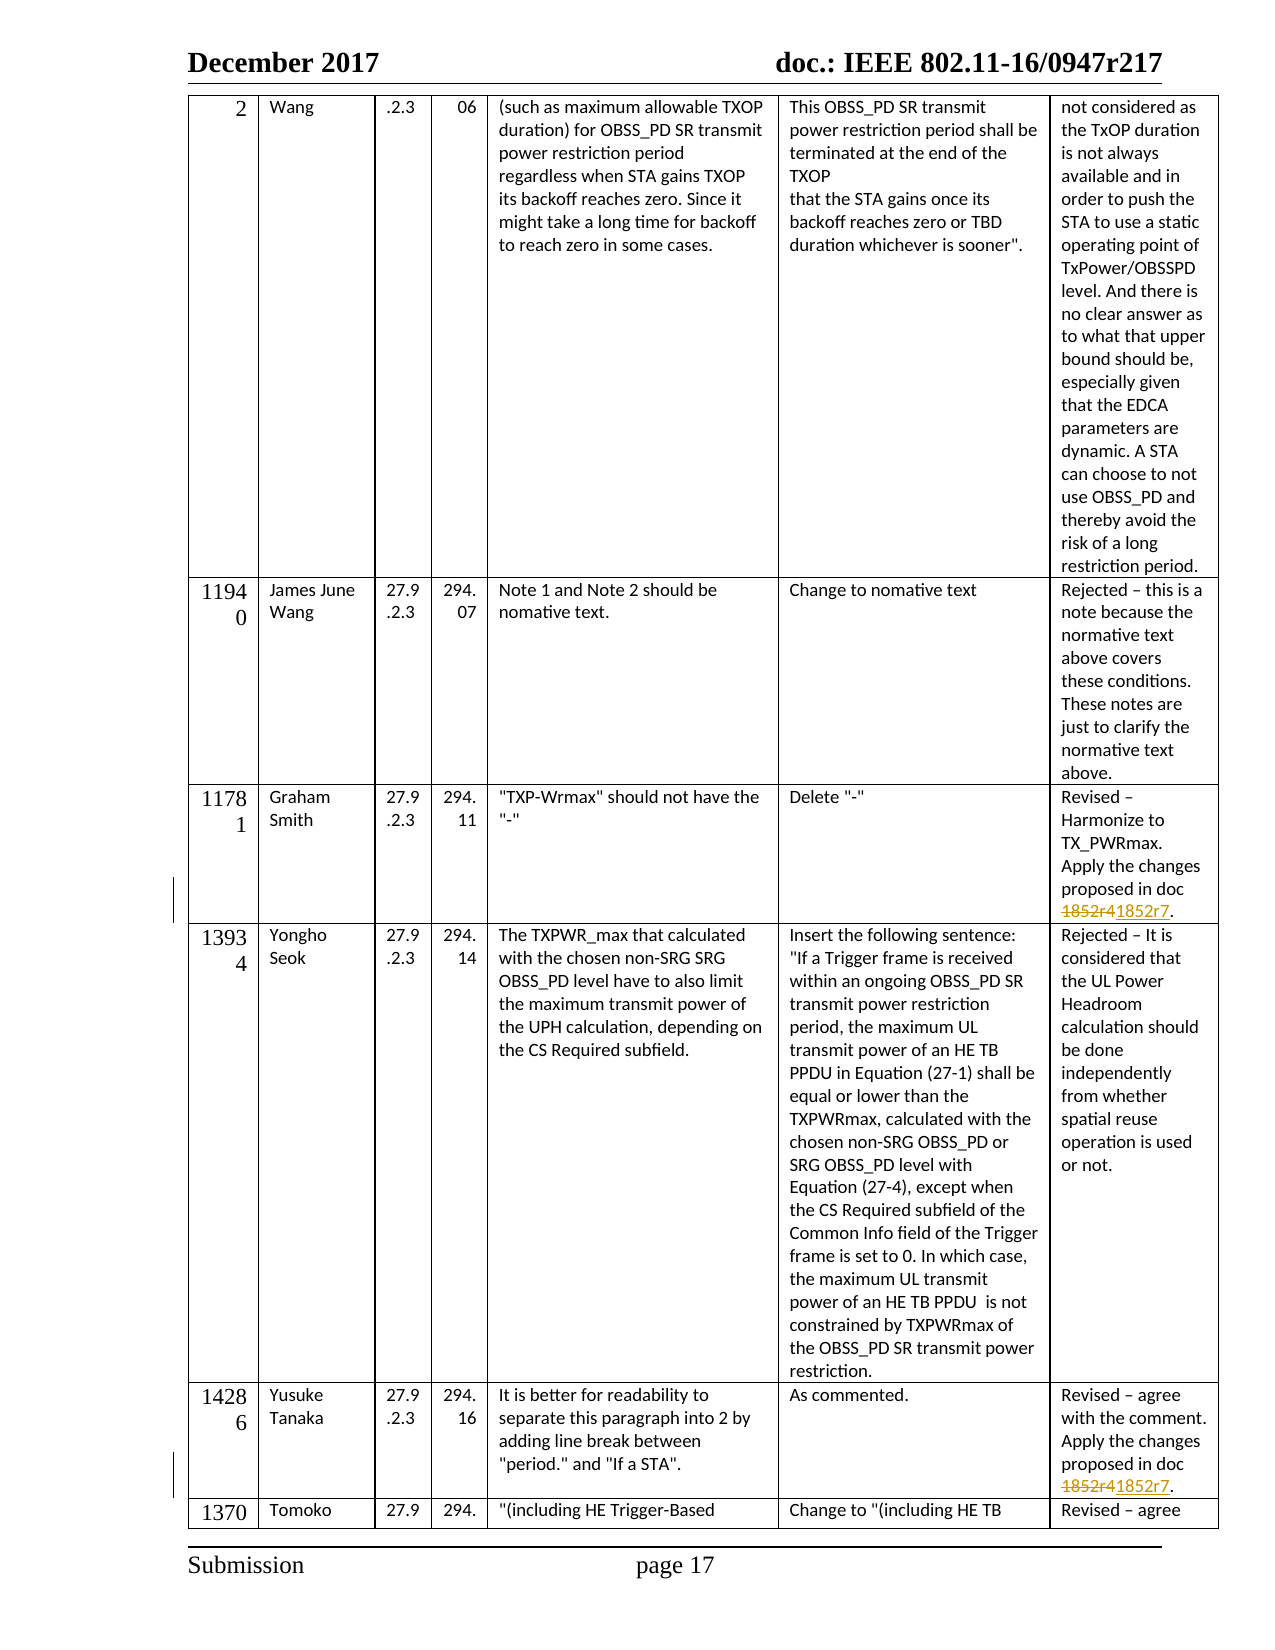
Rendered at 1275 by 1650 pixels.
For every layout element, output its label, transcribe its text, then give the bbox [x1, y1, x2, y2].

table_cell James June Wang [259, 96, 374, 577]
table_cell 14286 [189, 1383, 258, 1498]
table_cell James June Wang [259, 578, 374, 784]
table_cell 13702 [189, 1499, 258, 1527]
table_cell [779, 96, 1049, 577]
table_cell 11940 [189, 578, 258, 784]
table_cell 294.11 [432, 785, 487, 923]
table_cell "TXP-Wrmax" should not have the "-" [488, 785, 778, 923]
table_cell 27.9.2.3 [376, 96, 431, 577]
table_cell 27.9.2.3 [376, 924, 431, 1382]
table_cell 294.16 [432, 1383, 487, 1498]
table_cell Yusuke Tanaka [259, 1383, 374, 1498]
table_cell 294.14 [432, 924, 487, 1382]
table_cell It is better for readability to separate this paragraph into 2 by adding line break between "period." and "If a STA". [488, 1383, 778, 1498]
table_cell 13934 [189, 924, 258, 1382]
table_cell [779, 1499, 1049, 1527]
table_cell 27.9.2.3 [376, 1383, 431, 1498]
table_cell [488, 1499, 778, 1527]
table_cell As commented. [779, 1383, 1049, 1498]
table_cell 27.9.2.3 [376, 785, 431, 923]
table_cell 27.9.2.3 [376, 1499, 431, 1527]
table_cell Insert the following sentence: "If a Trigger frame is received within an ongoing OBSS_PD SR transmit power restriction period, the maximum UL transmit power of an HE TB PPDU in Equation (27-1) shall be equal or lower than the TXPWRmax, calculated with the chosen non-SRG OBSS_PD or SRG OBSS_PD level with Equation (27-4), except when the CS Required subfield of the Common Info field of the Trigger frame is set to 0. In which case, the maximum UL transmit power of an HE TB PPDU is not constrained by TXPWRmax of the OBSS_PD SR transmit power restriction. [779, 924, 1049, 1382]
table_cell Tomoko Adachi [259, 1499, 374, 1527]
table_cell Note 1 and Note 2 should be nomative text. [488, 578, 778, 784]
table_cell 11781 [189, 785, 258, 923]
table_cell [488, 96, 778, 577]
table_cell Delete "-" [779, 785, 1049, 923]
table_cell Revised – Harmonize to TX_PWRmax. Apply the changes proposed in doc . [1051, 785, 1218, 923]
table_cell Yongho Seok [259, 924, 374, 1382]
table_cell Rejected – It is considered that the UL Power Headroom calculation should be done independently from whether spatial reuse operation is used or not. [1051, 924, 1218, 1382]
table_cell Revised – agree with the comment. Apply the changes proposed in doc . [1051, 1383, 1218, 1498]
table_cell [1051, 1499, 1218, 1527]
table_cell Rejected – this is a note because the normative text above covers these conditions. These notes are just to clarify the normative text above. [1051, 578, 1218, 784]
table_cell Graham Smith [259, 785, 374, 923]
table_cell 27.9.2.3 [376, 578, 431, 784]
table_cell 11942 [189, 96, 258, 577]
table_cell 294.22 [432, 1499, 487, 1527]
table_cell 294.06 [432, 96, 487, 577]
table_cell The TXPWR_max that calculated with the chosen non-SRG SRG OBSS_PD level have to also limit the maximum transmit power of the UPH calculation, depending on the CS Required subfield. [488, 924, 778, 1382]
table_cell Change to nomative text [779, 578, 1049, 784]
table_cell 294.07 [432, 578, 487, 784]
